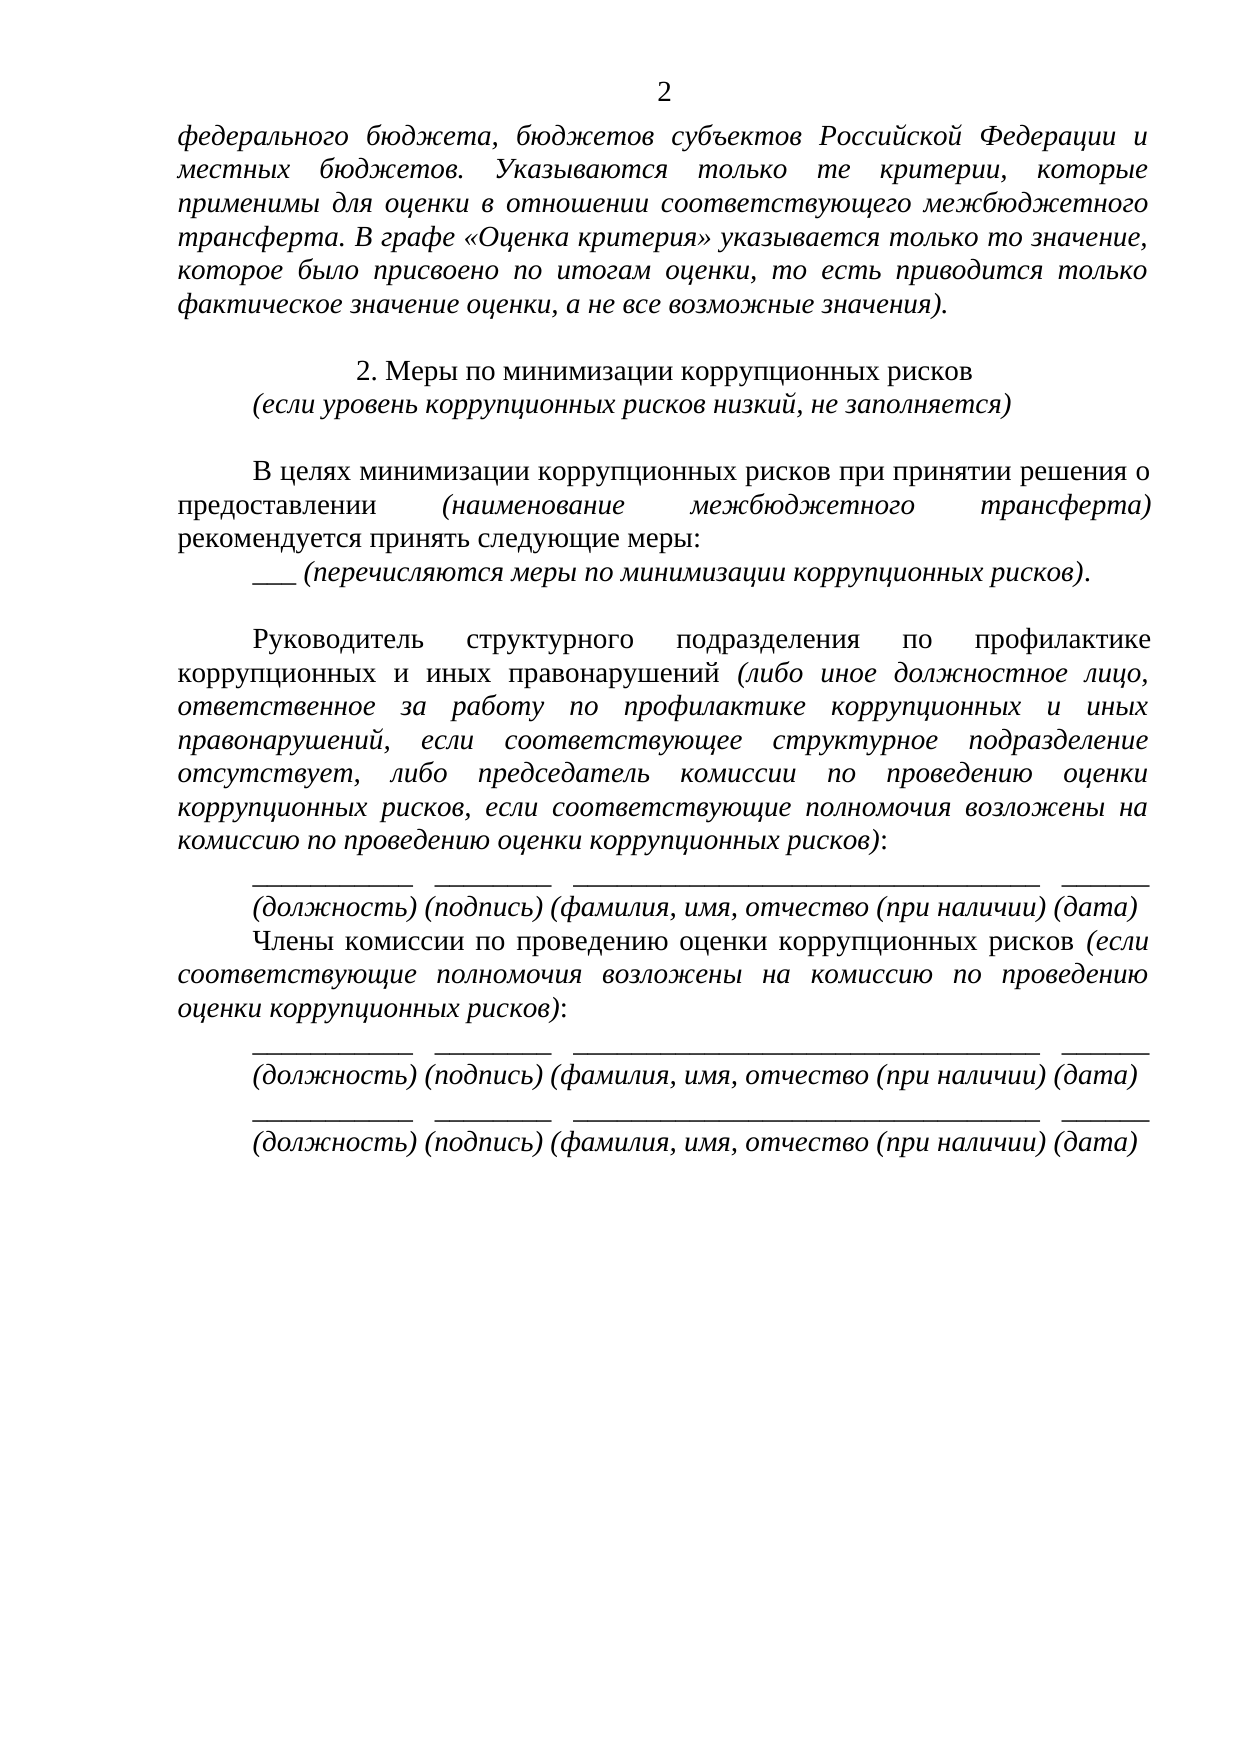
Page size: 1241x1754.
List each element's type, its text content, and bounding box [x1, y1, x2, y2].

text ___________ ________ ________________________________ ______ [177, 1091, 1152, 1124]
text ___ (перечисляются меры по минимизации коррупционных рисков). [177, 554, 1152, 588]
text В целях минимизации коррупционных рисков при принятии решения о предоставлении (наименование межбюджетного трансферта) рекомендуется принять следующие меры: [177, 453, 1152, 554]
text (должность) (подпись) (фамилия, имя, отчество (при наличии) (дата) [177, 1057, 1152, 1091]
text Руководитель структурного подразделения по профилактике коррупционных и иных правонарушений (либо иное должностное лицо, ответственное за работу по профилактике коррупционных и иных правонарушений, если соответствующее структурное подразделение отсутствует, либо председатель комиссии по проведению оценки коррупционных рисков, если соответствующие полномочия возложены на комиссию по проведению оценки коррупционных рисков): [177, 621, 1152, 856]
text (если уровень коррупционных рисков низкий, не заполняется) [177, 386, 1152, 420]
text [177, 118, 1152, 319]
text (должность) (подпись) (фамилия, имя, отчество (при наличии) (дата) [177, 1124, 1152, 1158]
text 2. Меры по минимизации коррупционных рисков [177, 353, 1152, 386]
text ___________ ________ ________________________________ ______ [177, 1024, 1152, 1057]
text Члены комиссии по проведению оценки коррупционных рисков (если соответствующие полномочия возложены на комиссию по проведению оценки коррупционных рисков): [177, 923, 1152, 1024]
text (должность) (подпись) (фамилия, имя, отчество (при наличии) (дата) [177, 889, 1152, 923]
text ___________ ________ ________________________________ ______ [177, 856, 1152, 889]
